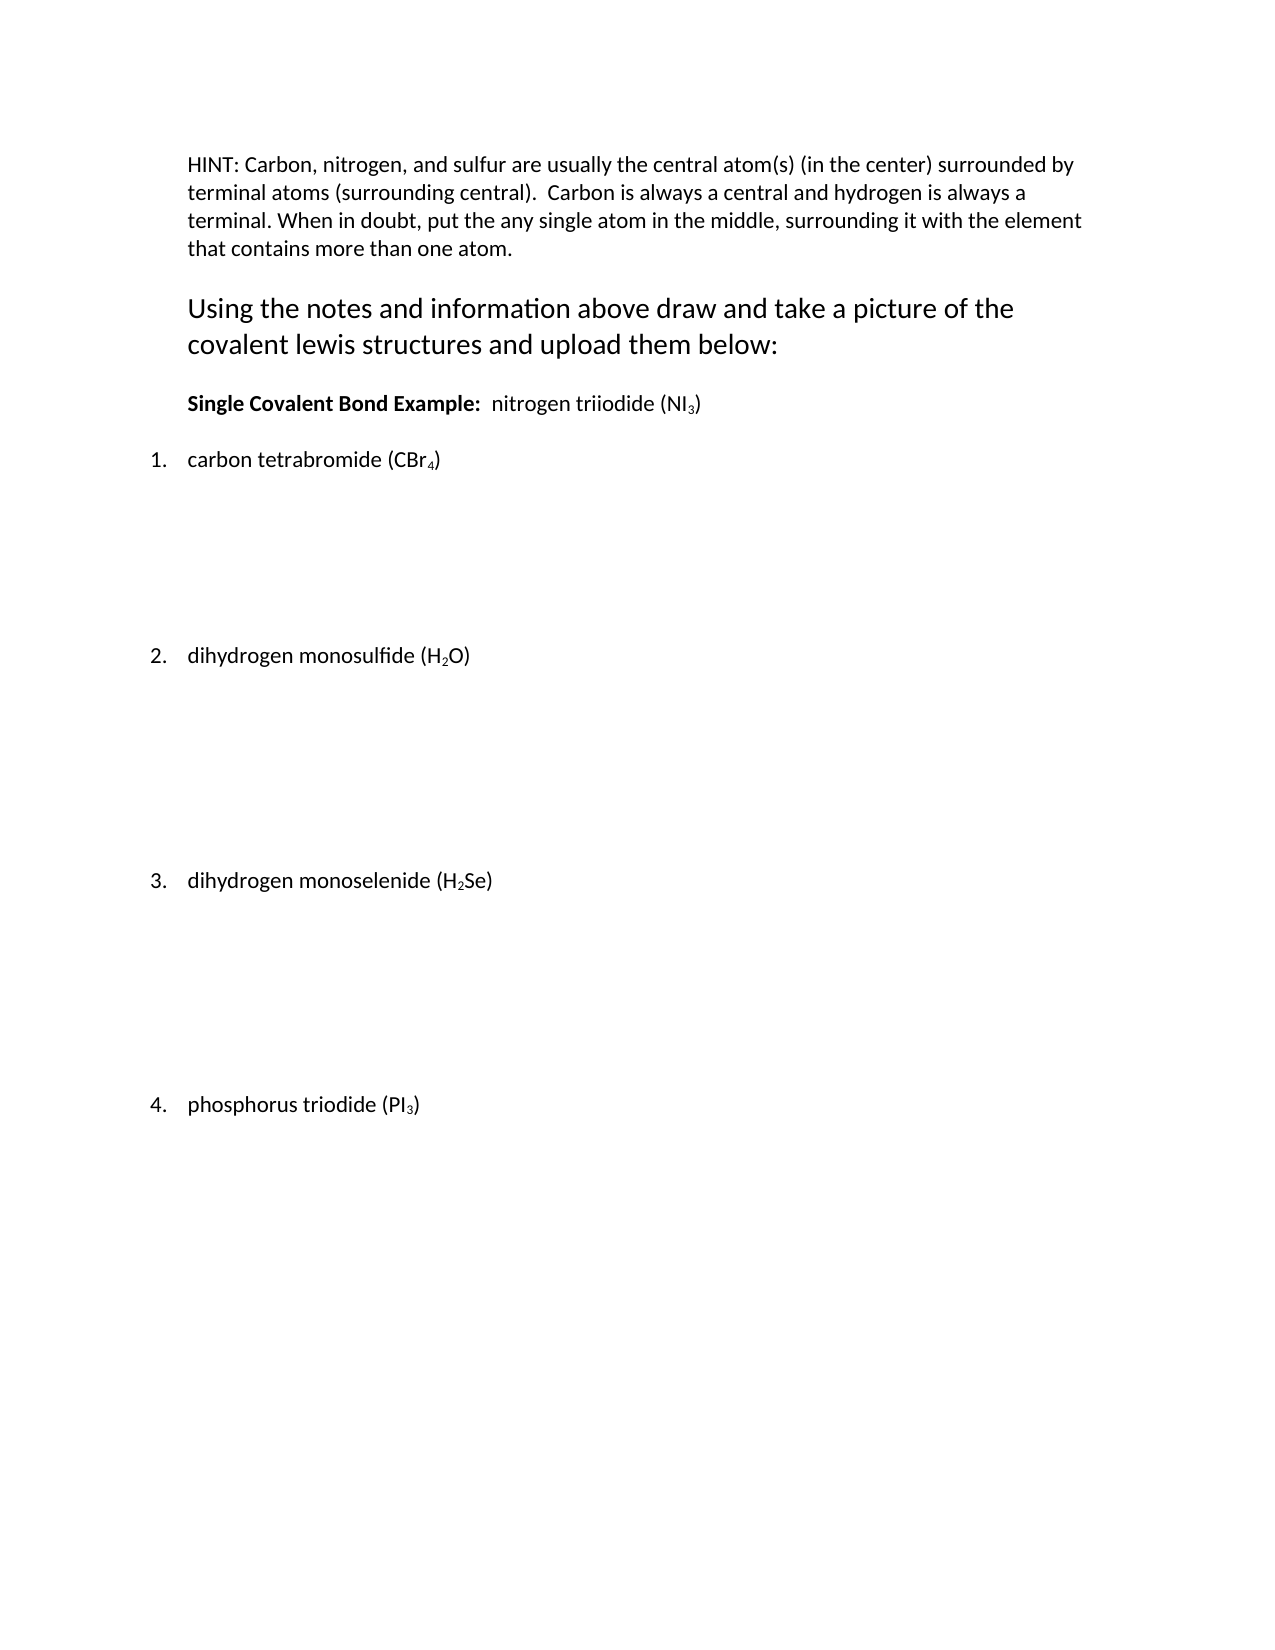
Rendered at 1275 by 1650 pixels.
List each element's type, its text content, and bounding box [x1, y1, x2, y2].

list phosphorus triodide (PI3) [150, 1090, 1087, 1118]
text HINT: Carbon, nitrogen, and sulfur are usually the central atom(s) (in the center) surrounded by terminal atoms (surrounding central). Carbon is always a central and hydrogen is always a terminal. When in doubt, put the any single atom in the middle, surrounding it with the element that contains more than one atom. [187, 150, 1087, 262]
list dihydrogen monosulfide (H2O) [150, 642, 1087, 669]
text Using the notes and information above draw and take a picture of the covalent lewis structures and upload them below: [187, 290, 1087, 361]
list dihydrogen monoselenide (H2Se) [150, 866, 1087, 894]
list carbon tetrabromide (CBr4) [150, 445, 1087, 473]
text Single Covalent Bond Example: nitrogen triiodide (NI3) [187, 389, 1087, 417]
